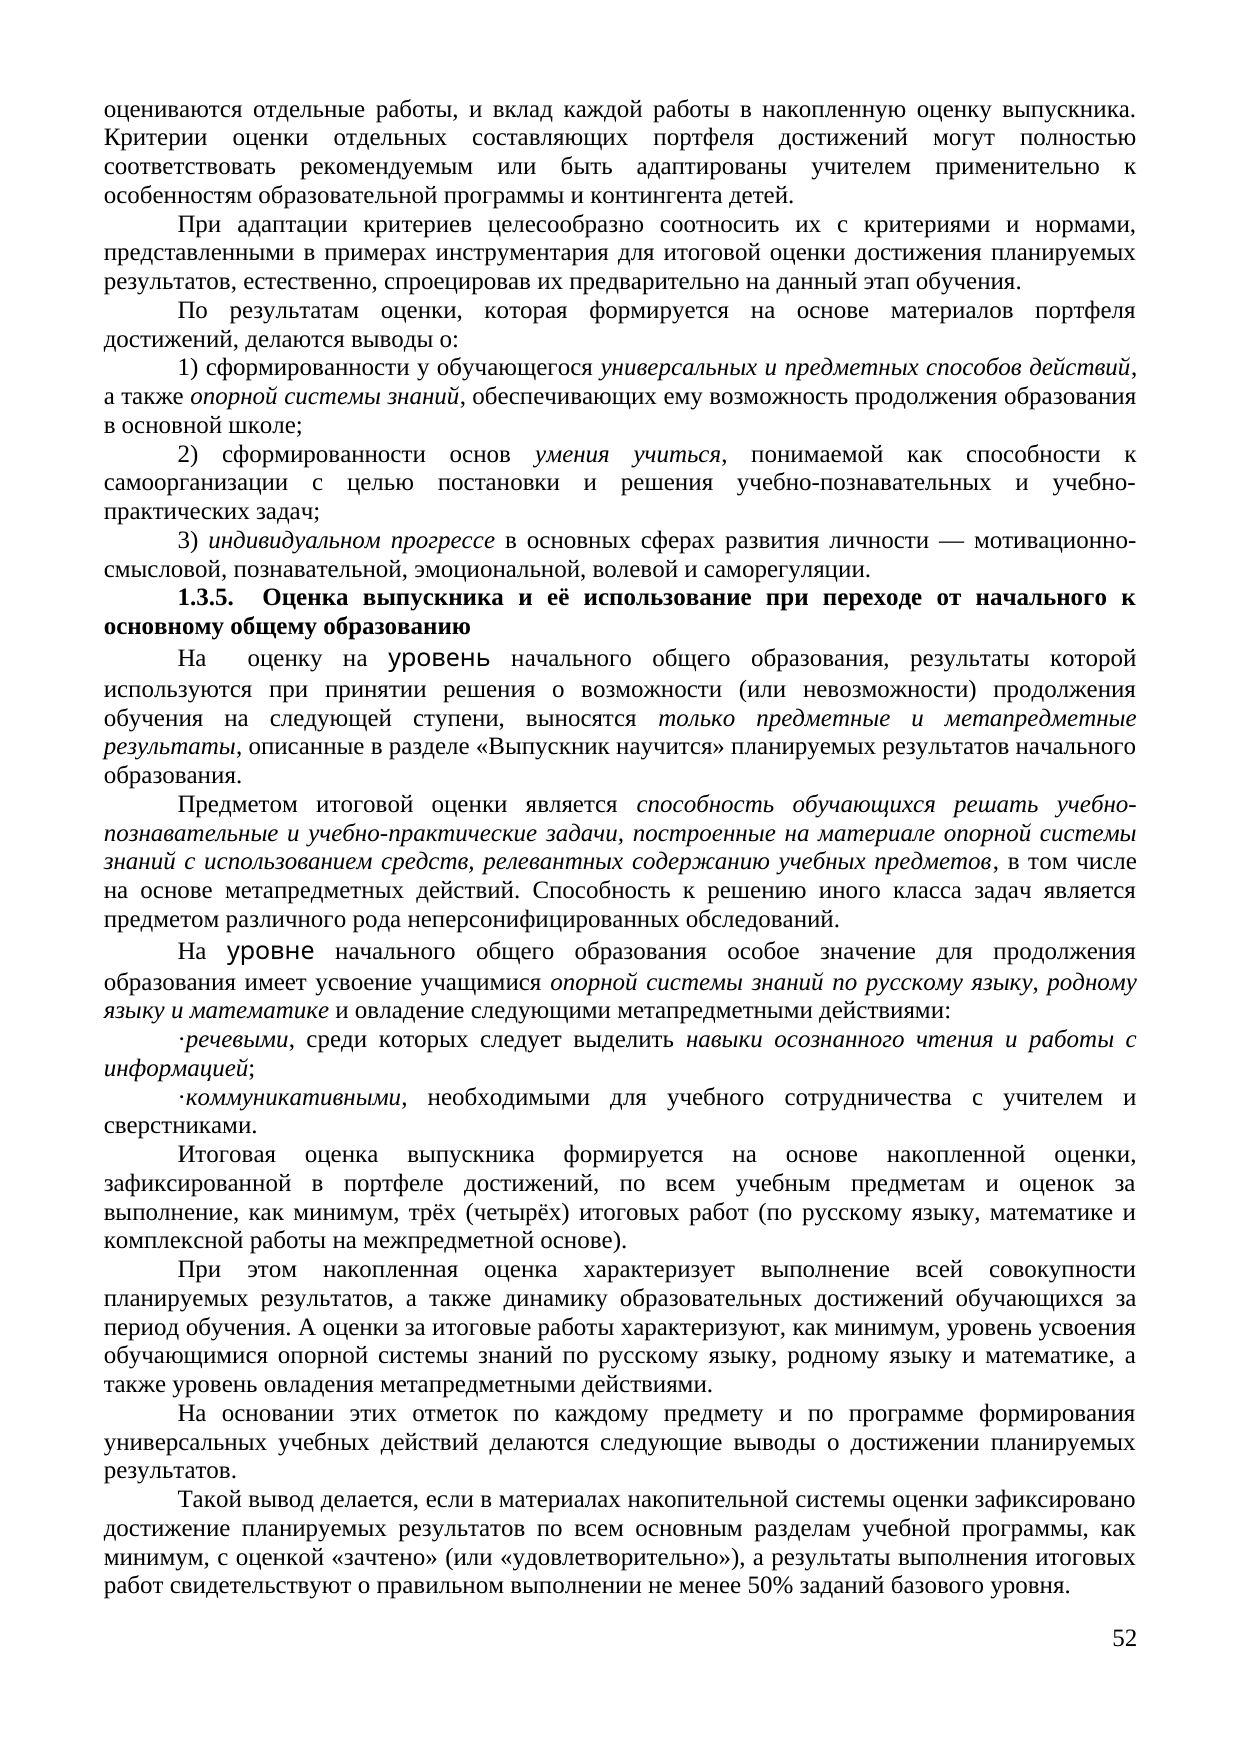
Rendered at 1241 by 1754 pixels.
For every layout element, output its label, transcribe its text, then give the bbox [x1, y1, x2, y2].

text При этом накопленная оценка характеризует выполнение всей совокупности планируемых результатов, а также динамику образовательных достижений обучающихся за период обучения. А оценки за итоговые работы характеризуют, как минимум, уровень усвоения обучающимися опорной системы знаний по русскому языку, родному языку и математике, а также уровень овладения метапредметными действиями. [103, 1254, 1137, 1398]
text На основании этих отметок по каждому предмету и по программе формирования универсальных учебных действий делаются следующие выводы о достижении планируемых результатов. [103, 1398, 1137, 1484]
text На оценку на уровень начального общего образования, результаты которой используются при принятии решения о возможности (или невозможности) продолжения обучения на следующей ступени, выносятся только предметные и метапредметные результаты, описанные в разделе «Выпускник научится» планируемых результатов начального образования. [103, 640, 1137, 789]
text Такой вывод делается, если в материалах накопительной системы оценки зафиксировано достижение планируемых результатов по всем основным разделам учебной программы, как минимум, с оценкой «зачтено» (или «удовлетворительно»), а результаты выполнения итоговых работ свидетельствуют о правильном выполнении не менее 50% заданий базового уровня. [103, 1484, 1137, 1599]
text 1.3.5. Оценка выпускника и её использование при переходе от начального к основному общему образованию [103, 582, 1137, 640]
text При адаптации критериев целесообразно соотносить их с критериями и нормами, представленными в примерах инструментария для итоговой оценки достижения планируемых результатов, естественно, спроецировав их предварительно на данный этап обучения. [103, 209, 1137, 295]
text 1) сформированности у обучающегося универсальных и предметных способов действий, а также опорной системы знаний, обеспечивающих ему возможность продолжения образования в основной школе; [103, 352, 1137, 439]
text Итоговая оценка выпускника формируется на основе накопленной оценки, зафиксированной в портфеле достижений, по всем учебным предметам и оценок за выполнение, как минимум, трёх (четырёх) итоговых работ (по русскому языку, математике и комплексной работы на межпредметной основе). [103, 1139, 1137, 1254]
text Предметом итоговой оценки является способность обучающихся решать учебно-познавательные и учебно-практические задачи, построенные на материале опорной системы знаний с использованием средств, релевантных содержанию учебных предметов, в том числе на основе метапредметных действий. Способность к решению иного класса задач является предметом различного рода неперсонифицированных обследований. [103, 789, 1137, 933]
text На уровне начального общего образования особое значение для продолжения образования имеет усвоение учащимися опорной системы знаний по русскому языку, родному языку и математике и овладение следующими метапредметными действиями: [103, 933, 1137, 1024]
text 3) индивидуальном прогрессе в основных сферах развития личности — мотивационно-смысловой, познавательной, эмоциональной, волевой и саморегуляции. [103, 525, 1137, 582]
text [103, 94, 1137, 209]
text ·речевыми, среди которых следует выделить навыки осознанного чтения и работы с информацией; [103, 1024, 1137, 1082]
text 2) сформированности основ умения учиться, понимаемой как способности к самоорганизации с целью постановки и решения учебно-познавательных и учебно-практических задач; [103, 439, 1137, 525]
text По результатам оценки, которая формируется на основе материалов портфеля достижений, делаются выводы о: [103, 295, 1137, 352]
text ·коммуникативными, необходимыми для учебного сотрудничества с учителем и сверстниками. [103, 1082, 1137, 1139]
